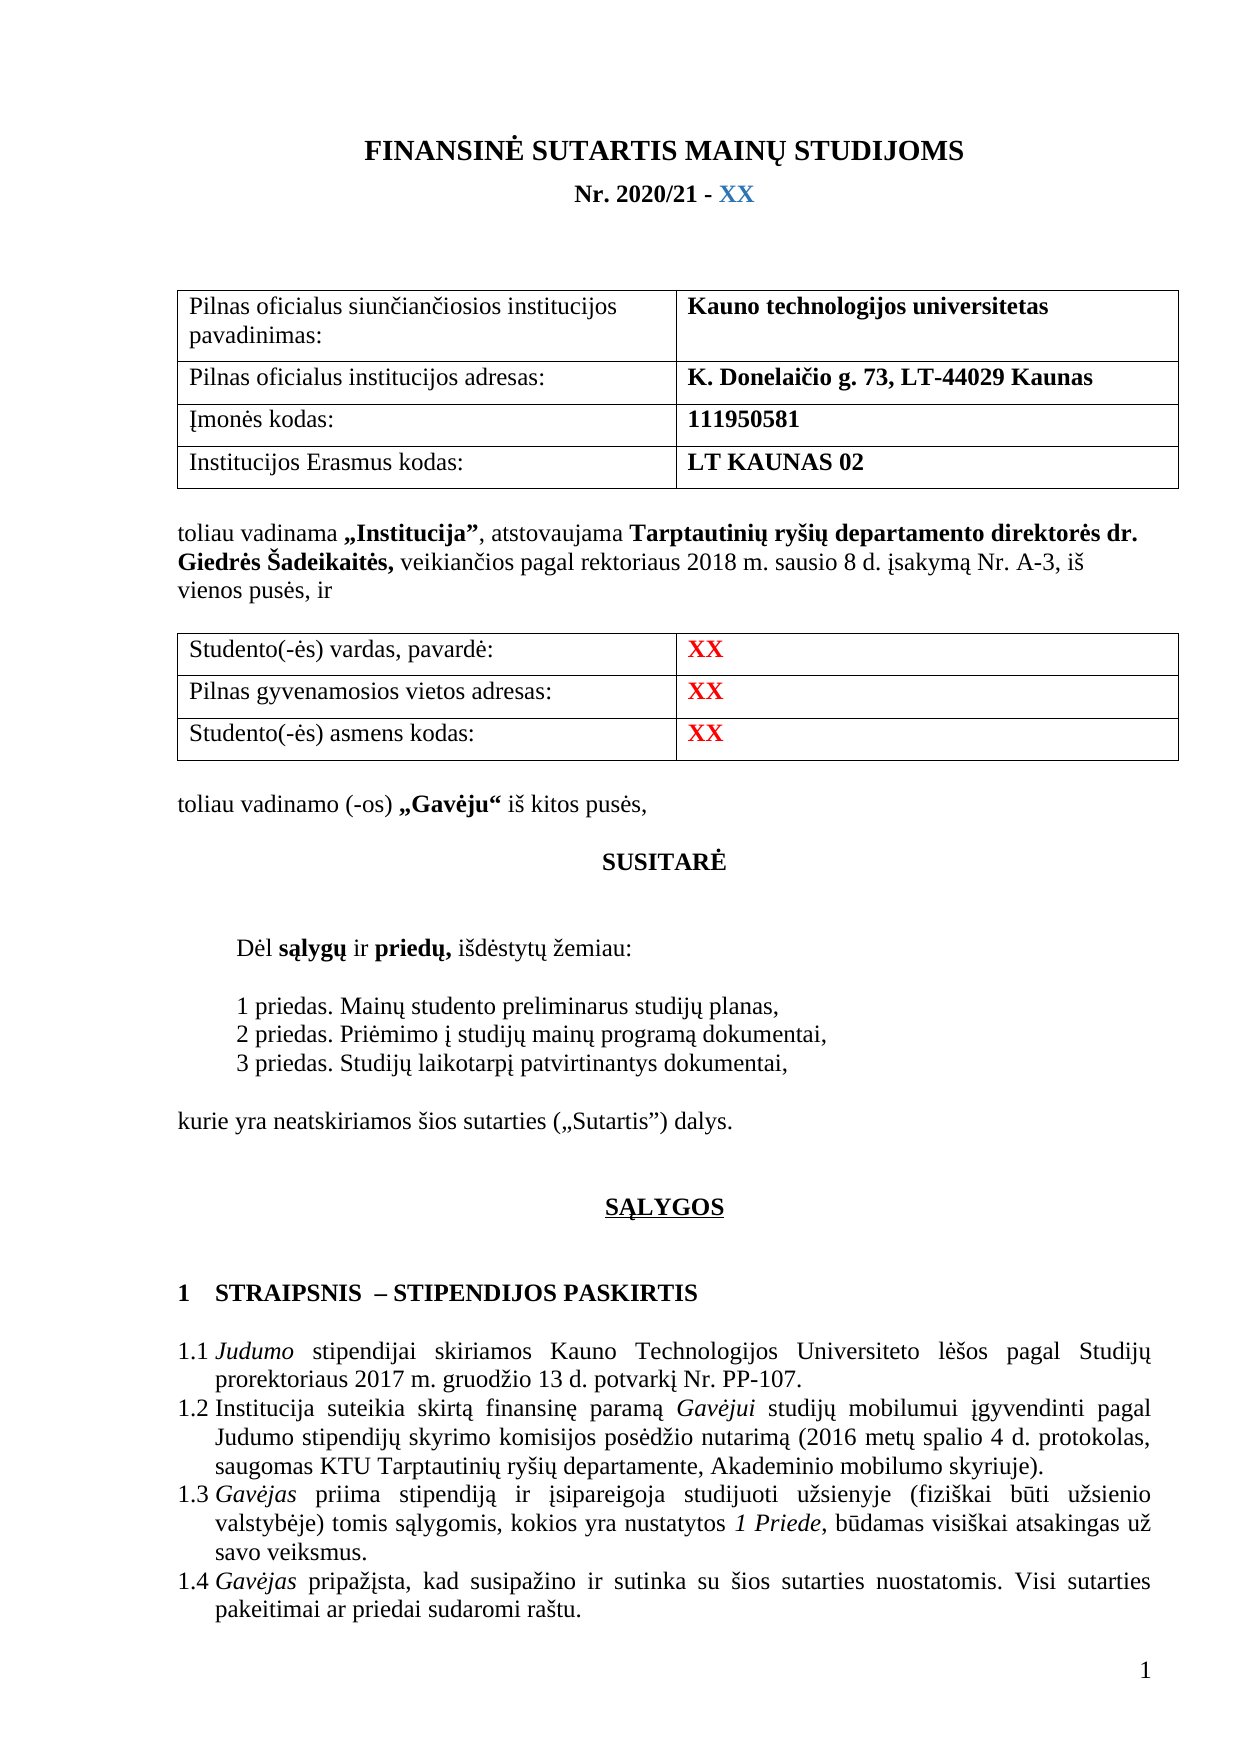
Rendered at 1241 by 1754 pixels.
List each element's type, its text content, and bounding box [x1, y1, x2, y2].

text 1 priedas. Mainų studento preliminarus studijų planas, [236, 991, 1152, 1019]
list Judumo stipendijai skiriamos Kauno Technologijos Universiteto lėšos pagal Studijų prorektoriaus 2017 m. gruodžio 13 d. potvarkį Nr. PP-107. [177, 1336, 1152, 1393]
table_cell XX [677, 719, 1178, 760]
table_cell LT KAUNAS 02 [677, 447, 1178, 488]
text Nr. 2020/21 - XX [177, 179, 1152, 208]
table_header XX [677, 634, 1178, 675]
text SĄLYGOS [177, 1192, 1152, 1221]
list Gavėjas priima stipendiją ir įsipareigoja studijuoti užsienyje (fiziškai būti užsienio valstybėje) tomis sąlygomis, kokios yra nustatytos 1 Priede, būdamas visiškai atsakingas už savo veiksmus. [177, 1479, 1152, 1566]
table_header Pilnas oficialus siunčiančiosios institucijos pavadinimas: [178, 291, 676, 361]
text toliau vadinama „Institucija”, atstovaujama Tarptautinių ryšių departamento direktorės dr. Giedrės Šadeikaitės, veikiančios pagal rektoriaus 2018 m. sausio 8 d. įsakymą Nr. A-3, iš vienos pusės, ir [177, 518, 1152, 604]
table_cell 111950581 [677, 405, 1178, 446]
table_header Kauno technologijos universitetas [677, 291, 1178, 361]
table_cell XX [677, 676, 1178, 717]
text Dėl sąlygų ir priedų, išdėstytų žemiau: [236, 933, 1152, 962]
text FINANSINĖ SUTARTIS MAINŲ STUDIJOMS [177, 133, 1152, 166]
list Gavėjas pripažįsta, kad susipažino ir sutinka su šios sutarties nuostatomis. Visi sutarties pakeitimai ar priedai sudaromi raštu. [177, 1566, 1152, 1623]
list STRAIPSNIS – STIPENDIJOS PASKIRTIS [177, 1278, 1152, 1307]
text kurie yra neatskiriamos šios sutarties („Sutartis”) dalys. [177, 1106, 1152, 1134]
table_cell Pilnas gyvenamosios vietos adresas: [178, 676, 676, 717]
text 3 priedas. Studijų laikotarpį patvirtinantys dokumentai, [236, 1048, 1152, 1077]
table_cell Įmonės kodas: [178, 405, 676, 446]
table_cell K. Donelaičio g. 73, LT-44029 Kaunas [677, 362, 1178, 403]
list Institucija suteikia skirtą finansinę paramą Gavėjui studijų mobilumui įgyvendinti pagal Judumo stipendijų skyrimo komisijos posėdžio nutarimą (2016 metų spalio 4 d. protokolas, saugomas KTU Tarptautinių ryšių departamente, Akademinio mobilumo skyriuje). [177, 1393, 1152, 1479]
table_cell Studento(-ės) asmens kodas: [178, 719, 676, 760]
text 2 priedas. Priėmimo į studijų mainų programą dokumentai, [236, 1019, 1152, 1048]
table_cell Institucijos Erasmus kodas: [178, 447, 676, 488]
table_header Studento(-ės) vardas, pavardė: [178, 634, 676, 675]
text SUSITARĖ [177, 847, 1152, 876]
table_cell Pilnas oficialus institucijos adresas: [178, 362, 676, 403]
text toliau vadinamo (-os) „Gavėju“ iš kitos pusės, [177, 789, 1152, 818]
